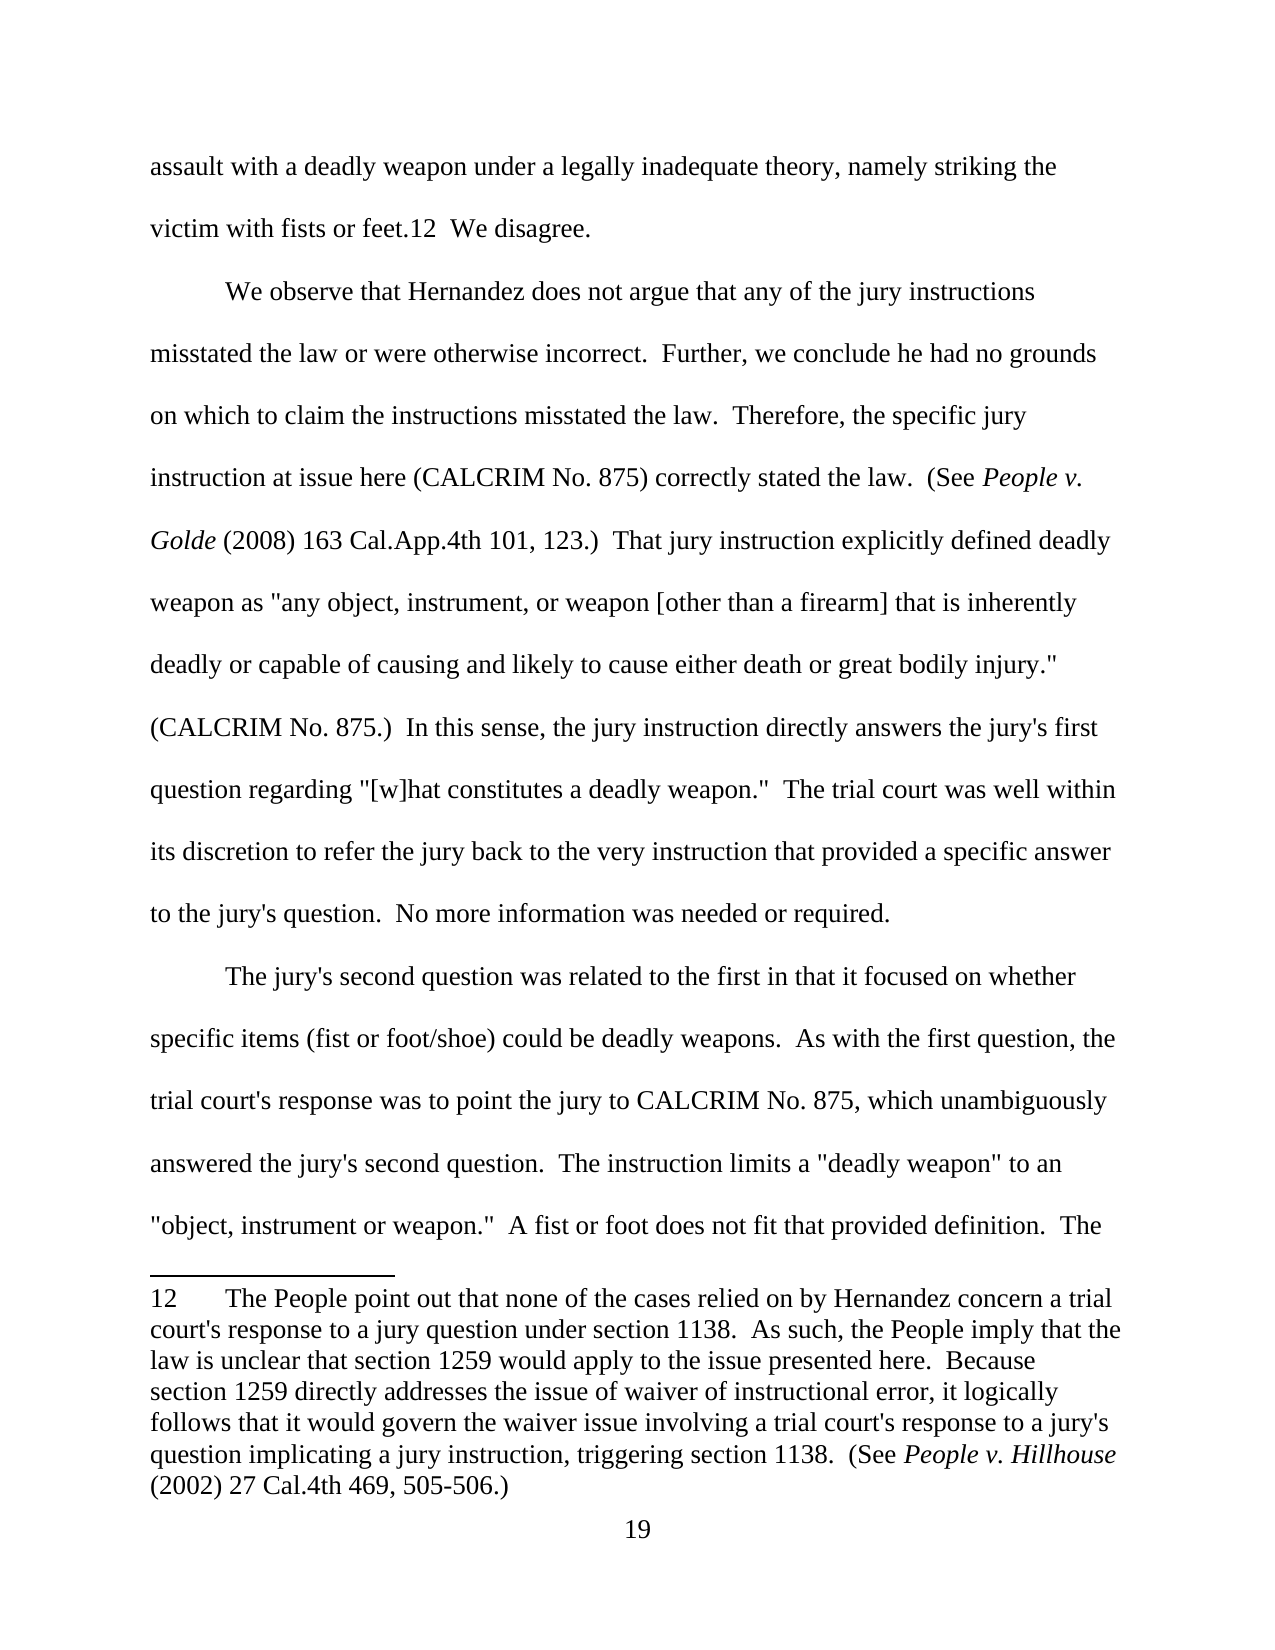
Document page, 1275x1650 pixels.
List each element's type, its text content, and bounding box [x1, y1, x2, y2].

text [150, 960, 1125, 1240]
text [150, 150, 1125, 243]
text We observe that Hernandez does not argue that any of the jury instructions misstated the law or were otherwise incorrect. Further, we conclude he had no grounds on which to claim the instructions misstated the law. Therefore, the specific jury instruction at issue here (CALCRIM No. 875) correctly stated the law. (See People v. Golde (2008) 163 Cal.App.4th 101, 123.) That jury instruction explicitly defined deadly weapon as "any object, instrument, or weapon [other than a firearm] that is inherently deadly or capable of causing and likely to cause either death or great bodily injury." (CALCRIM No. 875.) In this sense, the jury instruction directly answers the jury's first question regarding "[w]hat constitutes a deadly weapon." The trial court was well within its discretion to refer the jury back to the very instruction that provided a specific answer to the jury's question. No more information was needed or required. [150, 274, 1125, 929]
